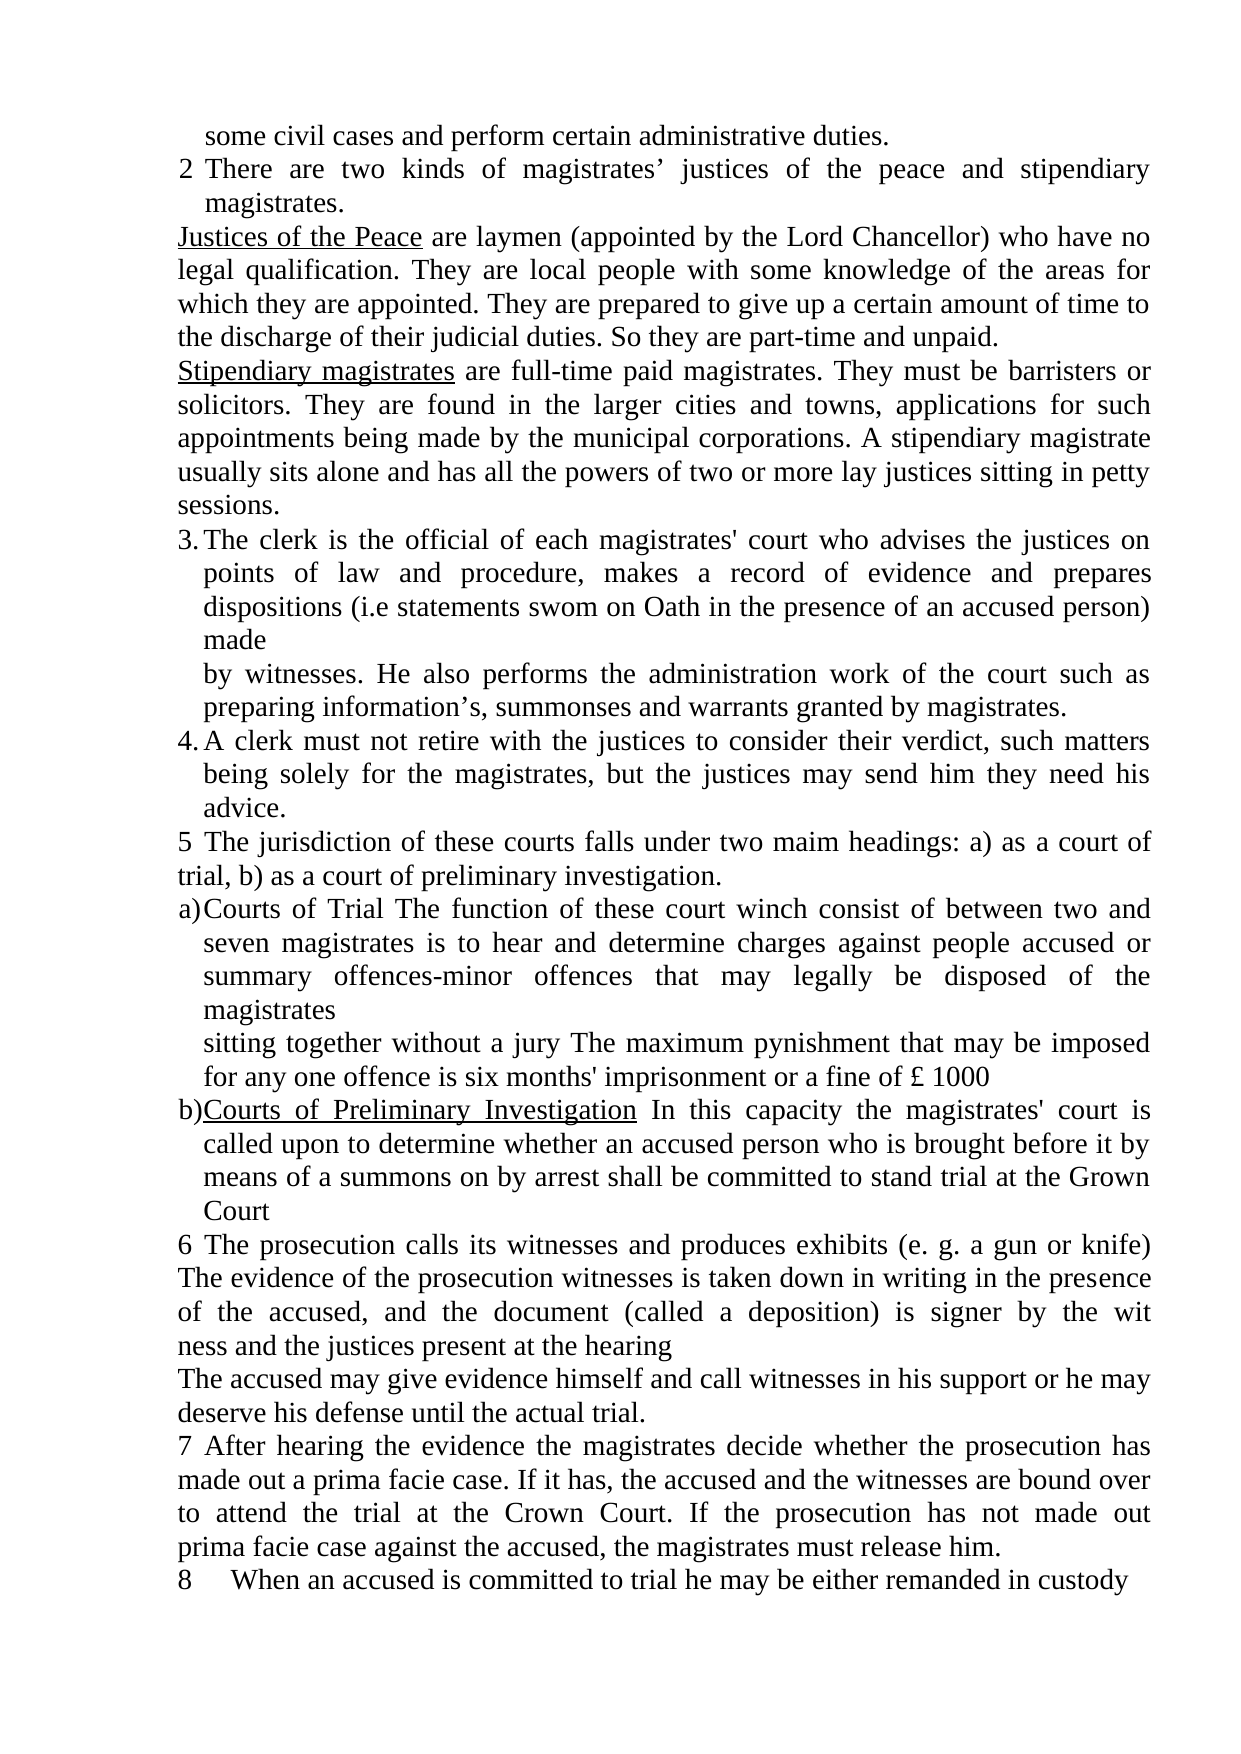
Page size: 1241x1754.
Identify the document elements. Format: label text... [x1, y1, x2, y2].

text Justices of the Peace are laymen (appointed by the Lord Chancellor) who have no legal qualification. They are local people with some knowledge of the areas for which they are appointed. They are prepared to give up a certain amount of time to the discharge of their judicial duties. So they are part-time and unpaid. [177, 219, 1152, 353]
text 8 When an accused is committed to trial he may be either remanded in custody [177, 1562, 1152, 1596]
text Stipendiary magistrates are full-time paid magistrates. They must be barristers or solicitors. They are found in the larger cities and towns, applications for such appointments being made by the municipal corporations. A stipendiary magistrate usually sits alone and has all the powers of two or more lay justices sitting in petty sessions. [177, 353, 1152, 521]
text 7 After hearing the evidence the magistrates decide whether the prosecution has made out a prima facie case. If it has, the accused and the witnesses are bound over to attend the trial at the Crown Court. If the prosecution has not made out prima facie case against the accused, the magistrates must release him. [177, 1428, 1152, 1562]
text The accused may give evidence himself and call witnesses in his support or he may deserve his defense until the actual trial. [177, 1361, 1152, 1428]
text 5 The jurisdiction of these courts falls under two maim headings: a) as а court of trial, b) as a court of preliminary investigation. [177, 824, 1152, 891]
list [179, 118, 1152, 152]
list A clerk must not retire with the justices to consider their verdict, such matters being solely for the magistrates, but the justices may send him they need his advice. [177, 723, 1152, 824]
list Courts of Trial The function of these court winch consist of between two and seven magistrates is to hear and determine charges against people accused or summary offences-minor offences that may legally be disposed of the magistrates sitting together without a jury The maximum pynishment that may be imposed for any one offence is six months' imprisonment or a fine of £ 1000 [178, 891, 1152, 1092]
text 6 The prosecution calls its witnesses and produces exhibits (e. g. a gun or knife) The evidence of the prosecution witnesses is taken down in writing in the presence of the accused, and the document (called a deposition) is signer by the wit ness and the justices present at the hearing [177, 1227, 1152, 1361]
list Courts of Preliminary Investigation In this capacity the magistrates' court is called upon to determine whether an accused person who is brought before it by means of a summons on by arrest shall be committed to stand trial at the Grown Court [178, 1092, 1152, 1227]
list There are two kinds of magistrates’ justices of the peace and stipendiary magistrates. [179, 152, 1152, 219]
list The clerk is the official of each magistrates' court who advises the justices on points of law and procedure, makes a record of evidence and рrepares dispositions (i.e statements swom on Oath in the presence of an accused person) made by witnesses. He also performs the administration work of the court such as preparing information’s, summonses and warrants granted by magistrates. [177, 522, 1152, 723]
